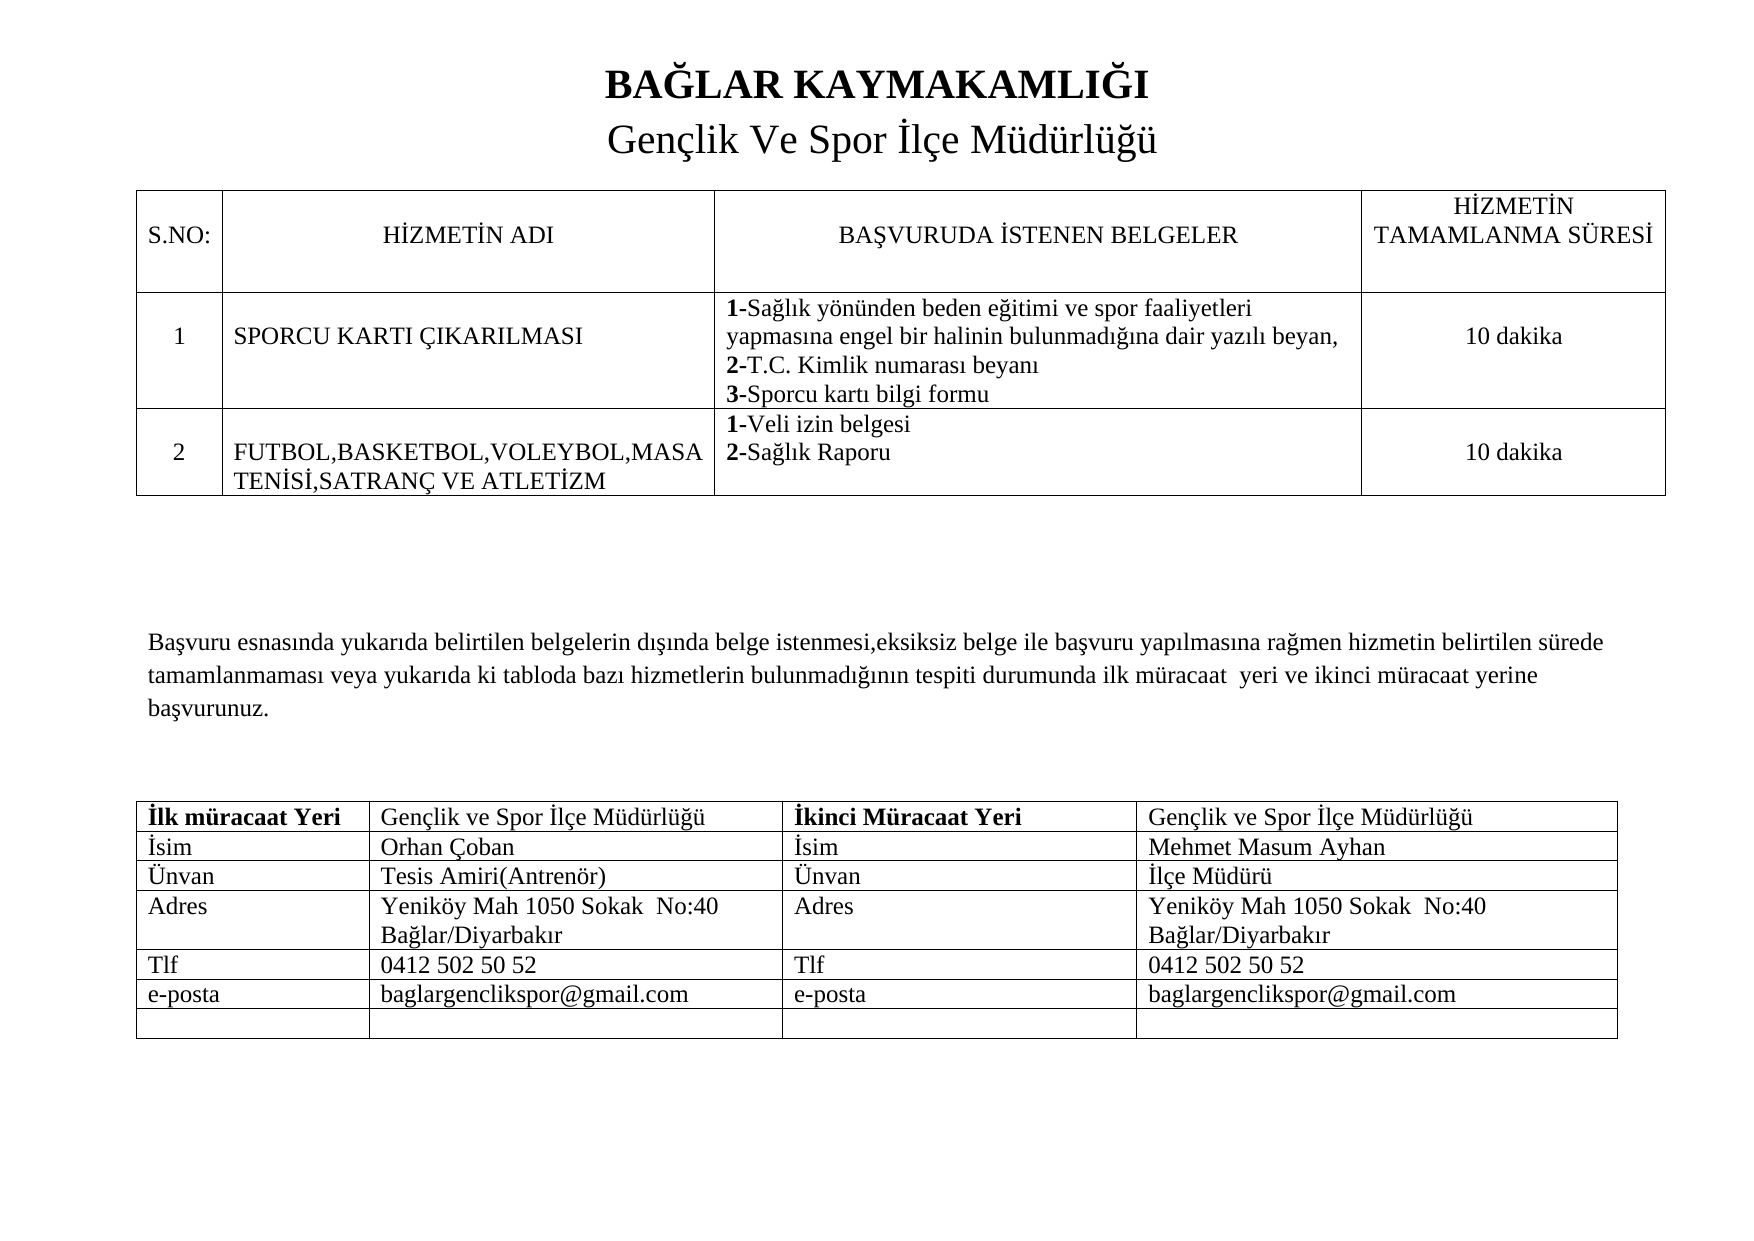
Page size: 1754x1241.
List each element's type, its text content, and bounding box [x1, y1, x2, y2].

table_cell Orhan Çoban [370, 832, 782, 860]
table_cell Adres [137, 891, 369, 949]
table_cell 10 dakika [1362, 409, 1665, 495]
table_cell 1 [137, 293, 222, 408]
table_cell [783, 1009, 1136, 1038]
table_cell baglargenclikspor@gmail.com [370, 980, 782, 1008]
table_cell 1-Veli izin belgesi 2-Sağlık Raporu [715, 409, 1361, 495]
table_header BAŞVURUDA İSTENEN BELGELER [715, 191, 1361, 292]
table_header Gençlik ve Spor İlçe Müdürlüğü [370, 802, 782, 831]
table_cell [137, 1009, 369, 1038]
table_cell 10 dakika [1362, 293, 1665, 408]
table_cell Tlf [137, 950, 369, 978]
table_cell İsim [783, 832, 1136, 860]
table_cell Adres [783, 891, 1136, 949]
table_cell e-posta [137, 980, 369, 1008]
table_cell SPORCU KARTI ÇIKARILMASI [223, 293, 714, 408]
table_header Gençlik ve Spor İlçe Müdürlüğü [1137, 802, 1617, 831]
table_cell Yeniköy Mah 1050 Sokak No:40 Bağlar/Diyarbakır [1137, 891, 1617, 949]
table_cell 0412 502 50 52 [370, 950, 782, 978]
text Başvuru esnasında yukarıda belirtilen belgelerin dışında belge istenmesi,eksiksiz belge ile başvuru yapılmasına rağmen hizmetin belirtilen sürede tamamlanmaması veya yukarıda ki tabloda bazı hizmetlerin bulunmadığının tespiti durumunda ilk müracaat yeri ve ikinci müracaat yerine başvurunuz. [148, 627, 1606, 722]
table_header HİZMETİN ADI [223, 191, 714, 292]
table_cell 1-Sağlık yönünden beden eğitimi ve spor faaliyetleri yapmasına engel bir halinin bulunmadığına dair yazılı beyan, 2-T.C. Kimlik numarası beyanı 3-Sporcu kartı bilgi formu [715, 293, 1361, 408]
table_cell Tesis Amiri(Antrenör) [370, 861, 782, 890]
table_cell İsim [137, 832, 369, 860]
table_cell baglargenclikspor@gmail.com [1137, 980, 1617, 1008]
table_cell İlçe Müdürü [1137, 861, 1617, 890]
table_cell 2 [137, 409, 222, 495]
table_header S.NO: [137, 191, 222, 292]
table_cell Yeniköy Mah 1050 Sokak No:40 Bağlar/Diyarbakır [370, 891, 782, 949]
table_cell [1137, 1009, 1617, 1038]
table_cell FUTBOL,BASKETBOL,VOLEYBOL,MASA TENİSİ,SATRANÇ VE ATLETİZM [223, 409, 714, 495]
table_header İlk müracaat Yeri [137, 802, 369, 831]
table_cell Ünvan [783, 861, 1136, 890]
table_cell Ünvan [137, 861, 369, 890]
table_cell [370, 1009, 782, 1038]
text BAĞLAR KAYMAKAMLIĞI [148, 59, 1606, 107]
table_cell 0412 502 50 52 [1137, 950, 1617, 978]
text Gençlik Ve Spor İlçe Müdürlüğü [148, 114, 1606, 162]
table_cell Mehmet Masum Ayhan [1137, 832, 1617, 860]
table_header İkinci Müracaat Yeri [783, 802, 1136, 831]
table_cell Tlf [783, 950, 1136, 978]
table_cell e-posta [783, 980, 1136, 1008]
table_header HİZMETİN TAMAMLANMA SÜRESİ [1362, 191, 1665, 292]
